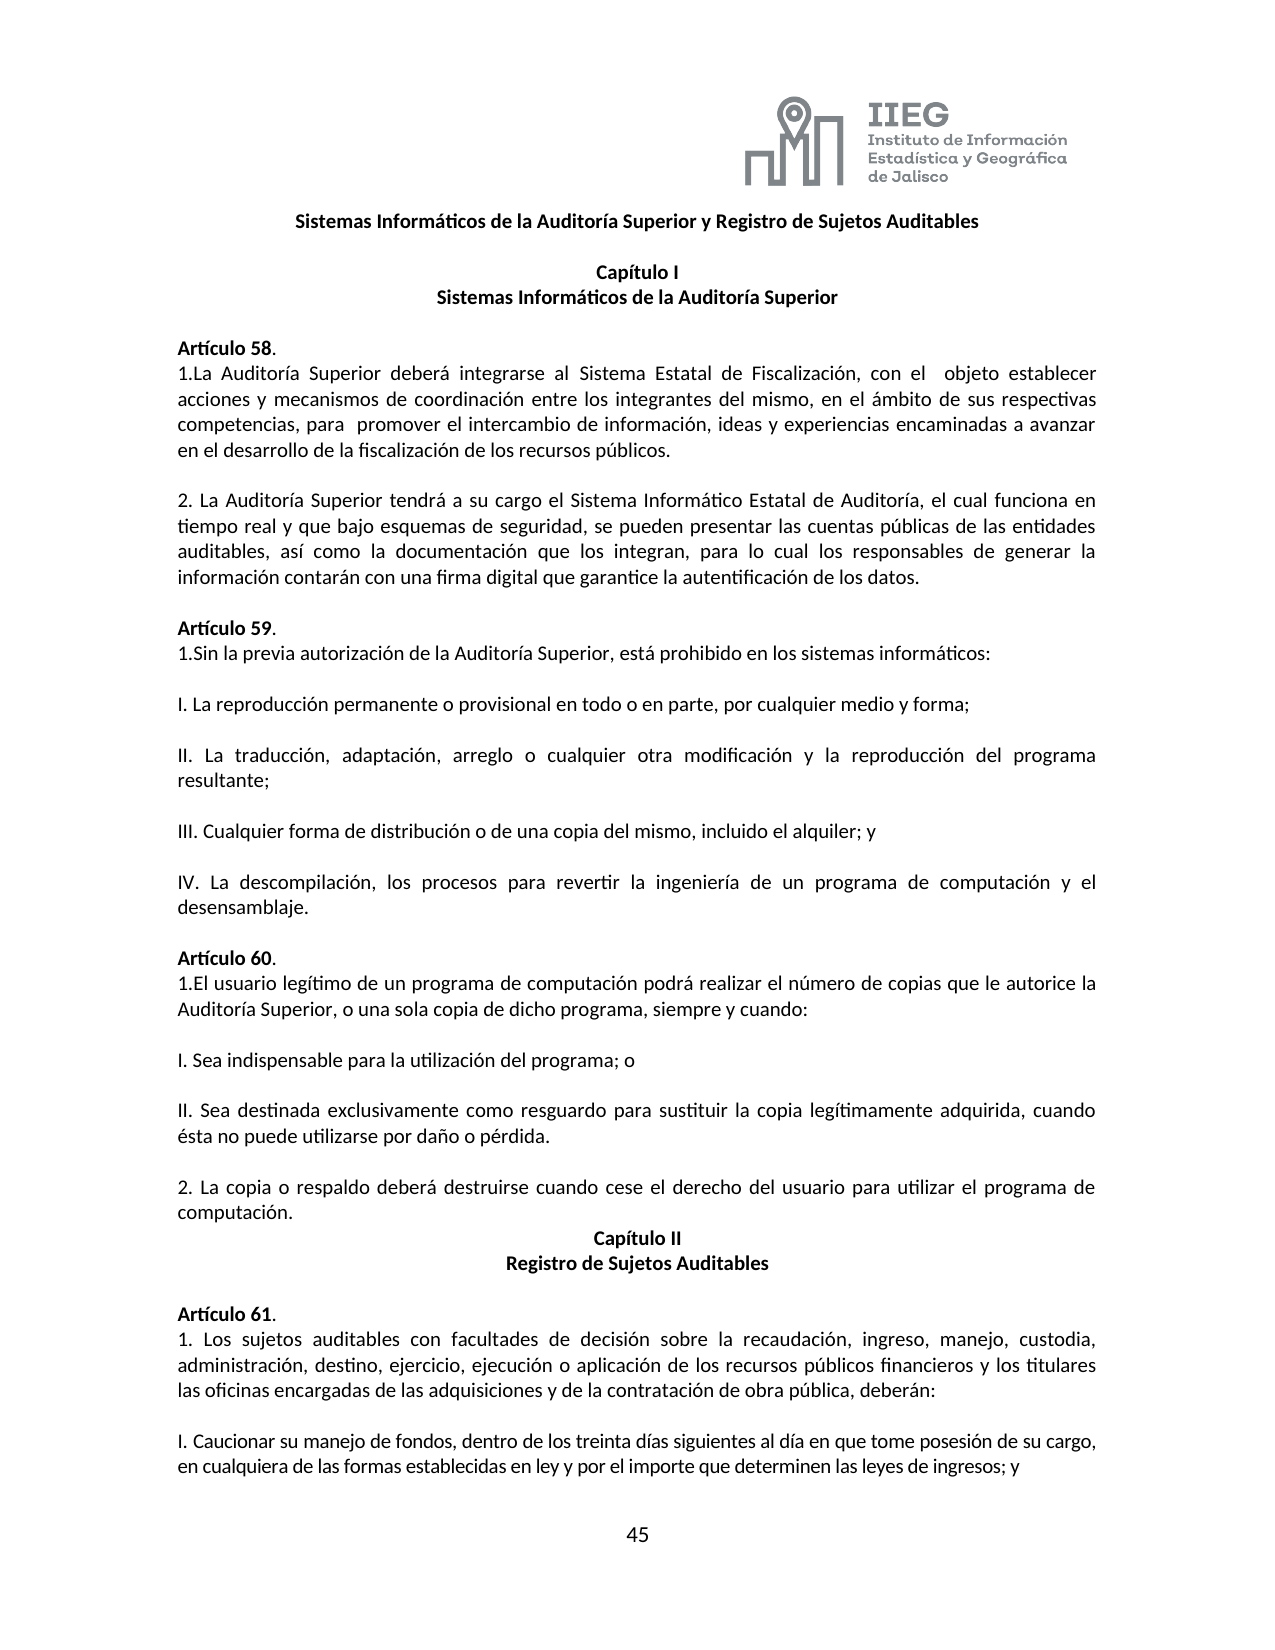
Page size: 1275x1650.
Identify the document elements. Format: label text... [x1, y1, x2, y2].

text IV. La descompilación, los procesos para revertir la ingeniería de un programa de computación y el desensamblaje. [177, 869, 1098, 920]
text 1. Los sujetos auditables con facultades de decisión sobre la recaudación, ingreso, manejo, custodia, administración, destino, ejercicio, ejecución o aplicación de los recursos públicos financieros y los titulares las oficinas encargadas de las adquisiciones y de la contratación de obra pública, deberán: [177, 1326, 1098, 1403]
text Registro de Sujetos Auditables [177, 1250, 1098, 1276]
text 2. La Auditoría Superior tendrá a su cargo el Sistema Informático Estatal de Auditoría, el cual funciona en tiempo real y que bajo esquemas de seguridad, se pueden presentar las cuentas públicas de las entidades auditables, así como la documentación que los integran, para lo cual los responsables de generar la información contarán con una firma digital que garantice la autentificación de los datos. [177, 488, 1098, 589]
text 1.El usuario legítimo de un programa de computación podrá realizar el número de copias que le autorice la Auditoría Superior, o una sola copia de dicho programa, siempre y cuando: [177, 971, 1098, 1021]
text Artículo 59. [177, 615, 1098, 640]
text II. La traducción, adaptación, arreglo o cualquier otra modificación y la reproducción del programa resultante; [177, 742, 1098, 793]
text I. Sea indispensable para la utilización del programa; o [177, 1047, 1098, 1072]
text Capítulo I [177, 259, 1098, 284]
text II. Sea destinada exclusivamente como resguardo para sustituir la copia legítimamente adquirida, cuando ésta no puede utilizarse por daño o pérdida. [177, 1098, 1098, 1148]
text Artículo 60. [177, 945, 1098, 971]
text Artículo 61. [177, 1301, 1098, 1326]
text 1.Sin la previa autorización de la Auditoría Superior, está prohibido en los sistemas informáticos: [177, 640, 1098, 666]
text Sistemas Informáticos de la Auditoría Superior [177, 284, 1098, 310]
text III. Cualquier forma de distribución o de una copia del mismo, incluido el alquiler; y [177, 818, 1098, 843]
text 2. La copia o respaldo deberá destruirse cuando cese el derecho del usuario para utilizar el programa de computación. [177, 1174, 1098, 1225]
text Artículo 58. [177, 335, 1098, 361]
text 1.La Auditoría Superior deberá integrarse al Sistema Estatal de Fiscalización, con el objeto establecer acciones y mecanismos de coordinación entre los integrantes del mismo, en el ámbito de sus respectivas competencias, para promover el intercambio de información, ideas y experiencias encaminadas a avanzar en el desarrollo de la fiscalización de los recursos públicos. [177, 361, 1098, 462]
text Capítulo II [177, 1225, 1098, 1250]
text I. La reproducción permanente o provisional en todo o en parte, por cualquier medio y forma; [177, 691, 1098, 716]
text I. Caucionar su manejo de fondos, dentro de los treinta días siguientes al día en que tome posesión de su cargo, en cualquiera de las formas establecidas en ley y por el importe que determinen las leyes de ingresos; y [177, 1428, 1098, 1479]
picture [714, 73, 1098, 209]
text Sistemas Informáticos de la Auditoría Superior y Registro de Sujetos Auditables [177, 208, 1098, 233]
